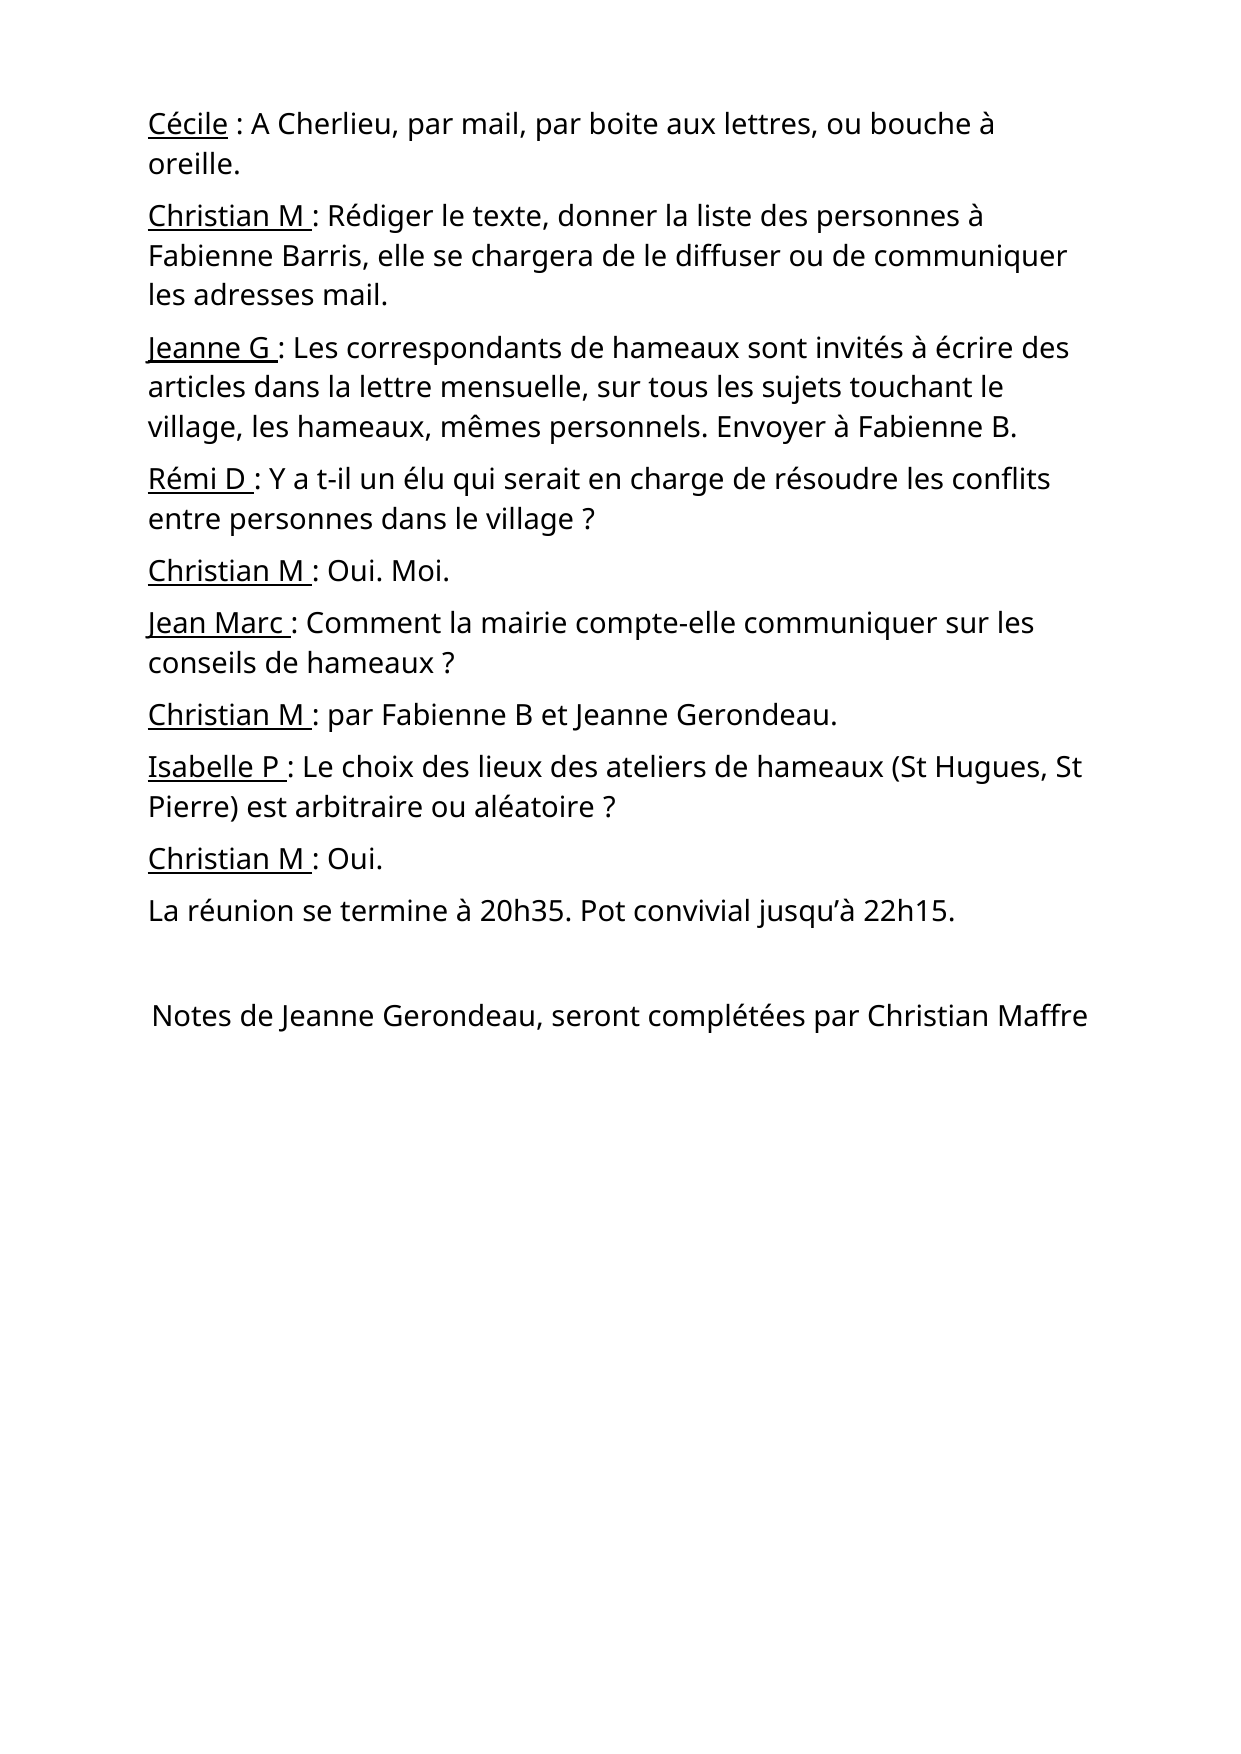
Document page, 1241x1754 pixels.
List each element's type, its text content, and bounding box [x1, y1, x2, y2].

text La réunion se termine à 20h35. Pot convivial jusqu’à 22h15. [148, 891, 1093, 930]
text Rémi D : Y a t-il un élu qui serait en charge de résoudre les conflits entre personnes dans le village ? [148, 458, 1093, 538]
text Christian M : Oui. Moi. [148, 550, 1093, 590]
text Notes de Jeanne Gerondeau, seront complétées par Christian Maffre [148, 995, 1093, 1035]
text Cécile : A Cherlieu, par mail, par boite aux lettres, ou bouche à oreille. [148, 103, 1093, 183]
text Jean Marc : Comment la mairie compte-elle communiquer sur les conseils de hameaux ? [148, 602, 1093, 682]
text Isabelle P : Le choix des lieux des ateliers de hameaux (St Hugues, St Pierre) est arbitraire ou aléatoire ? [148, 747, 1093, 826]
text Christian M : par Fabienne B et Jeanne Gerondeau. [148, 694, 1093, 734]
text Christian M : Oui. [148, 838, 1093, 878]
text Christian M : Rédiger le texte, donner la liste des personnes à Fabienne Barris, elle se chargera de le diffuser ou de communiquer les adresses mail. [148, 195, 1093, 314]
text Jeanne G : Les correspondants de hameaux sont invités à écrire des articles dans la lettre mensuelle, sur tous les sujets touchant le village, les hameaux, mêmes personnels. Envoyer à Fabienne B. [148, 327, 1093, 446]
